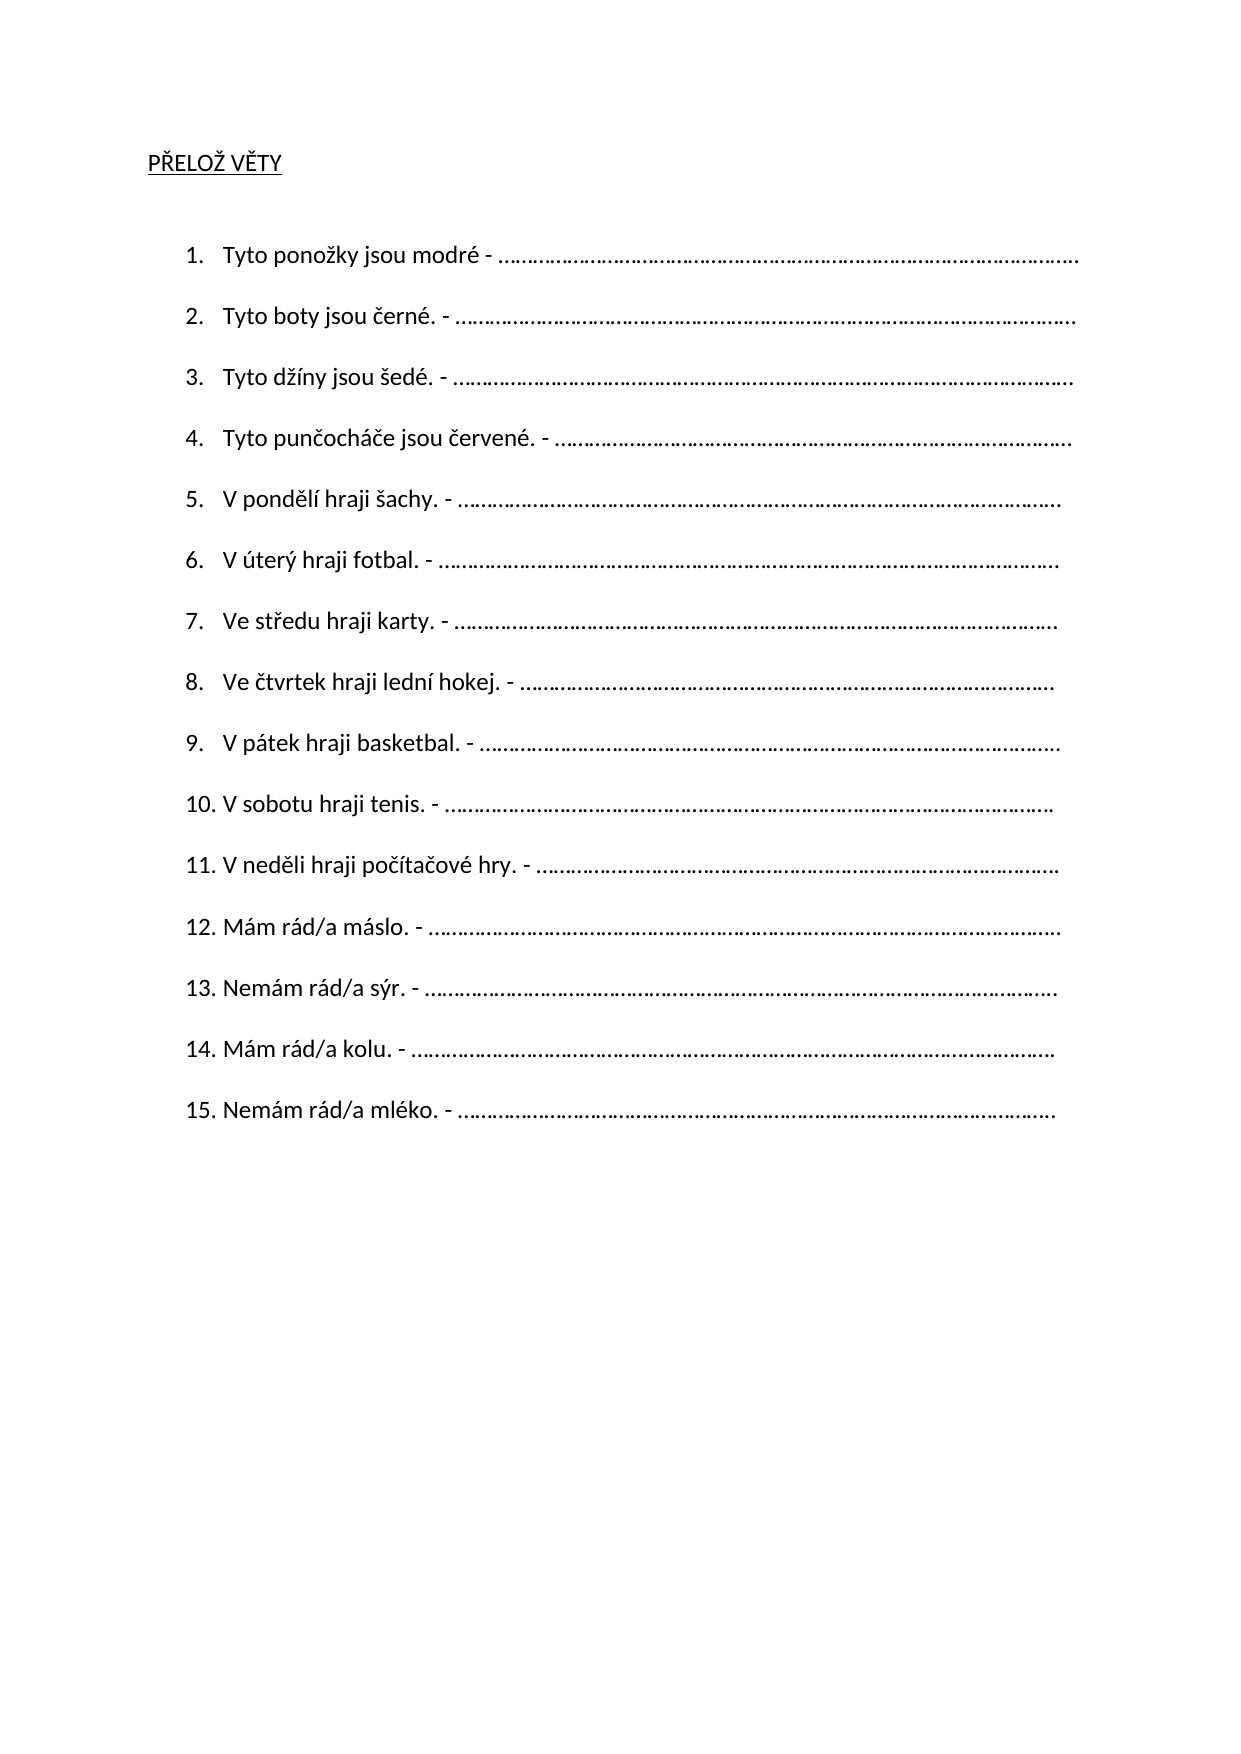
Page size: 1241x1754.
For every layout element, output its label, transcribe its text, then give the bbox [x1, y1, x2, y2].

list Tyto boty jsou černé. - ……………………………………………………………………………………………… [185, 300, 1093, 331]
text PŘELOŽ VĚTY [148, 148, 1093, 178]
list Ve středu hraji karty. - …………………………………………………………………………………………… [185, 605, 1093, 636]
list Nemám rád/a sýr. - ……………………………………………………………………………………………….. [185, 972, 1093, 1002]
list Ve čtvrtek hraji lední hokej. - ………………………………………………………………………………… [185, 666, 1093, 697]
list V neděli hraji počítačové hry. - ………………………………………………………………………………. [185, 849, 1093, 880]
list V pondělí hraji šachy. - …………………………………………………………………………………………… [185, 483, 1093, 514]
list Mám rád/a máslo. - ……………………………………………………………………………………………….. [185, 911, 1093, 941]
list Tyto ponožky jsou modré - ……………………………………………………………………………………….. [185, 239, 1093, 270]
list V pátek hraji basketbal. - ……………………………………………………………………………………….. [185, 727, 1093, 758]
list V sobotu hraji tenis. - ……………………………………………………………………………………………. [185, 788, 1093, 819]
list Nemám rád/a mléko. - ………………………………………………………………………………………….. [185, 1094, 1093, 1124]
list Tyto džíny jsou šedé. - ……………………………………………………………………………………………… [185, 361, 1093, 392]
list V úterý hraji fotbal. - ……………………………………………………………………………………………… [185, 544, 1093, 575]
list Mám rád/a kolu. - …………………………………………………………………………………………………. [185, 1033, 1093, 1063]
list Tyto punčocháče jsou červené. - ……………………………………………………………………………… [185, 422, 1093, 453]
